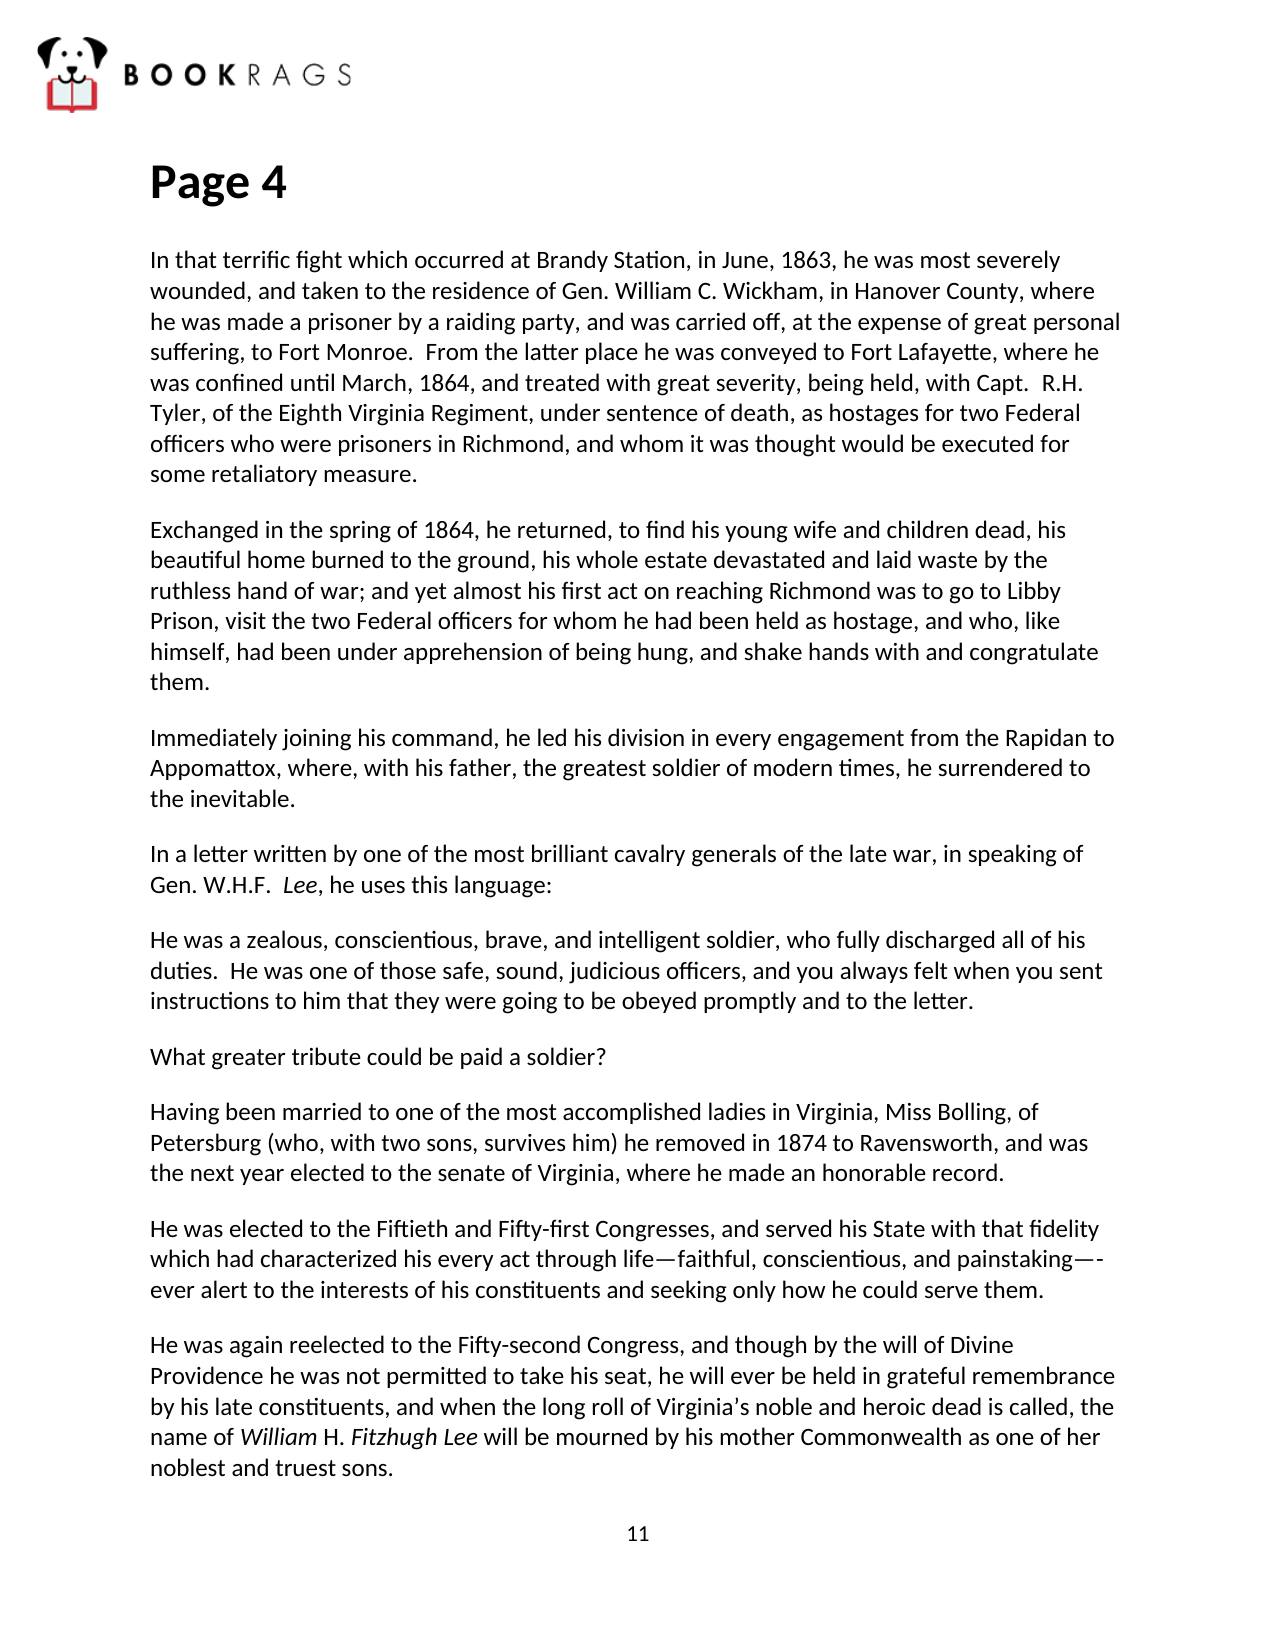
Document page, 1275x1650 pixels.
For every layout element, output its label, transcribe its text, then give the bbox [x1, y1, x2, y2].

text Page 4 [150, 150, 1125, 211]
text He was elected to the Fiftieth and Fifty-first Congresses, and served his State with that fidelity which had characterized his every act through life—­faithful, conscientious, and painstaking—­ever alert to the interests of his constituents and seeking only how he could serve them. [150, 1213, 1125, 1305]
text Immediately joining his command, he led his division in every engagement from the Rapidan to Appomattox, where, with his father, the greatest soldier of modern times, he surrendered to the inevitable. [150, 722, 1125, 813]
text Having been married to one of the most accomplished ladies in Virginia, Miss Bolling, of Petersburg (who, with two sons, survives him) he removed in 1874 to Ravensworth, and was the next year elected to the senate of Virginia, where he made an honorable record. [150, 1097, 1125, 1188]
text What greater tribute could be paid a soldier? [150, 1041, 1125, 1072]
picture [37, 37, 351, 113]
text In that terrific fight which occurred at Brandy Station, in June, 1863, he was most severely wounded, and taken to the residence of Gen. William C. Wickham, in Hanover County, where he was made a prisoner by a raiding party, and was carried off, at the expense of great personal suffering, to Fort Monroe. From the latter place he was conveyed to Fort Lafayette, where he was confined until March, 1864, and treated with great severity, being held, with Capt. R.H. Tyler, of the Eighth Virginia Regiment, under sentence of death, as hostages for two Federal officers who were prisoners in Richmond, and whom it was thought would be executed for some retaliatory measure. [150, 244, 1125, 489]
text Exchanged in the spring of 1864, he returned, to find his young wife and children dead, his beautiful home burned to the ground, his whole estate devastated and laid waste by the ruthless hand of war; and yet almost his first act on reaching Richmond was to go to Libby Prison, visit the two Federal officers for whom he had been held as hostage, and who, like himself, had been under apprehension of being hung, and shake hands with and congratulate them. [150, 514, 1125, 697]
text He was again reelected to the Fifty-second Congress, and though by the will of Divine Providence he was not permitted to take his seat, he will ever be held in grateful remembrance by his late constituents, and when the long roll of Virginia’s noble and heroic dead is called, the name of William H. Fitzhugh Lee will be mourned by his mother Commonwealth as one of her noblest and truest sons. [150, 1330, 1125, 1482]
text In a letter written by one of the most brilliant cavalry generals of the late war, in speaking of Gen. W.H.F. Lee, he uses this language: [150, 838, 1125, 899]
text He was a zealous, conscientious, brave, and intelligent soldier, who fully discharged all of his duties. He was one of those safe, sound, judicious officers, and you always felt when you sent instructions to him that they were going to be obeyed promptly and to the letter. [150, 924, 1125, 1016]
